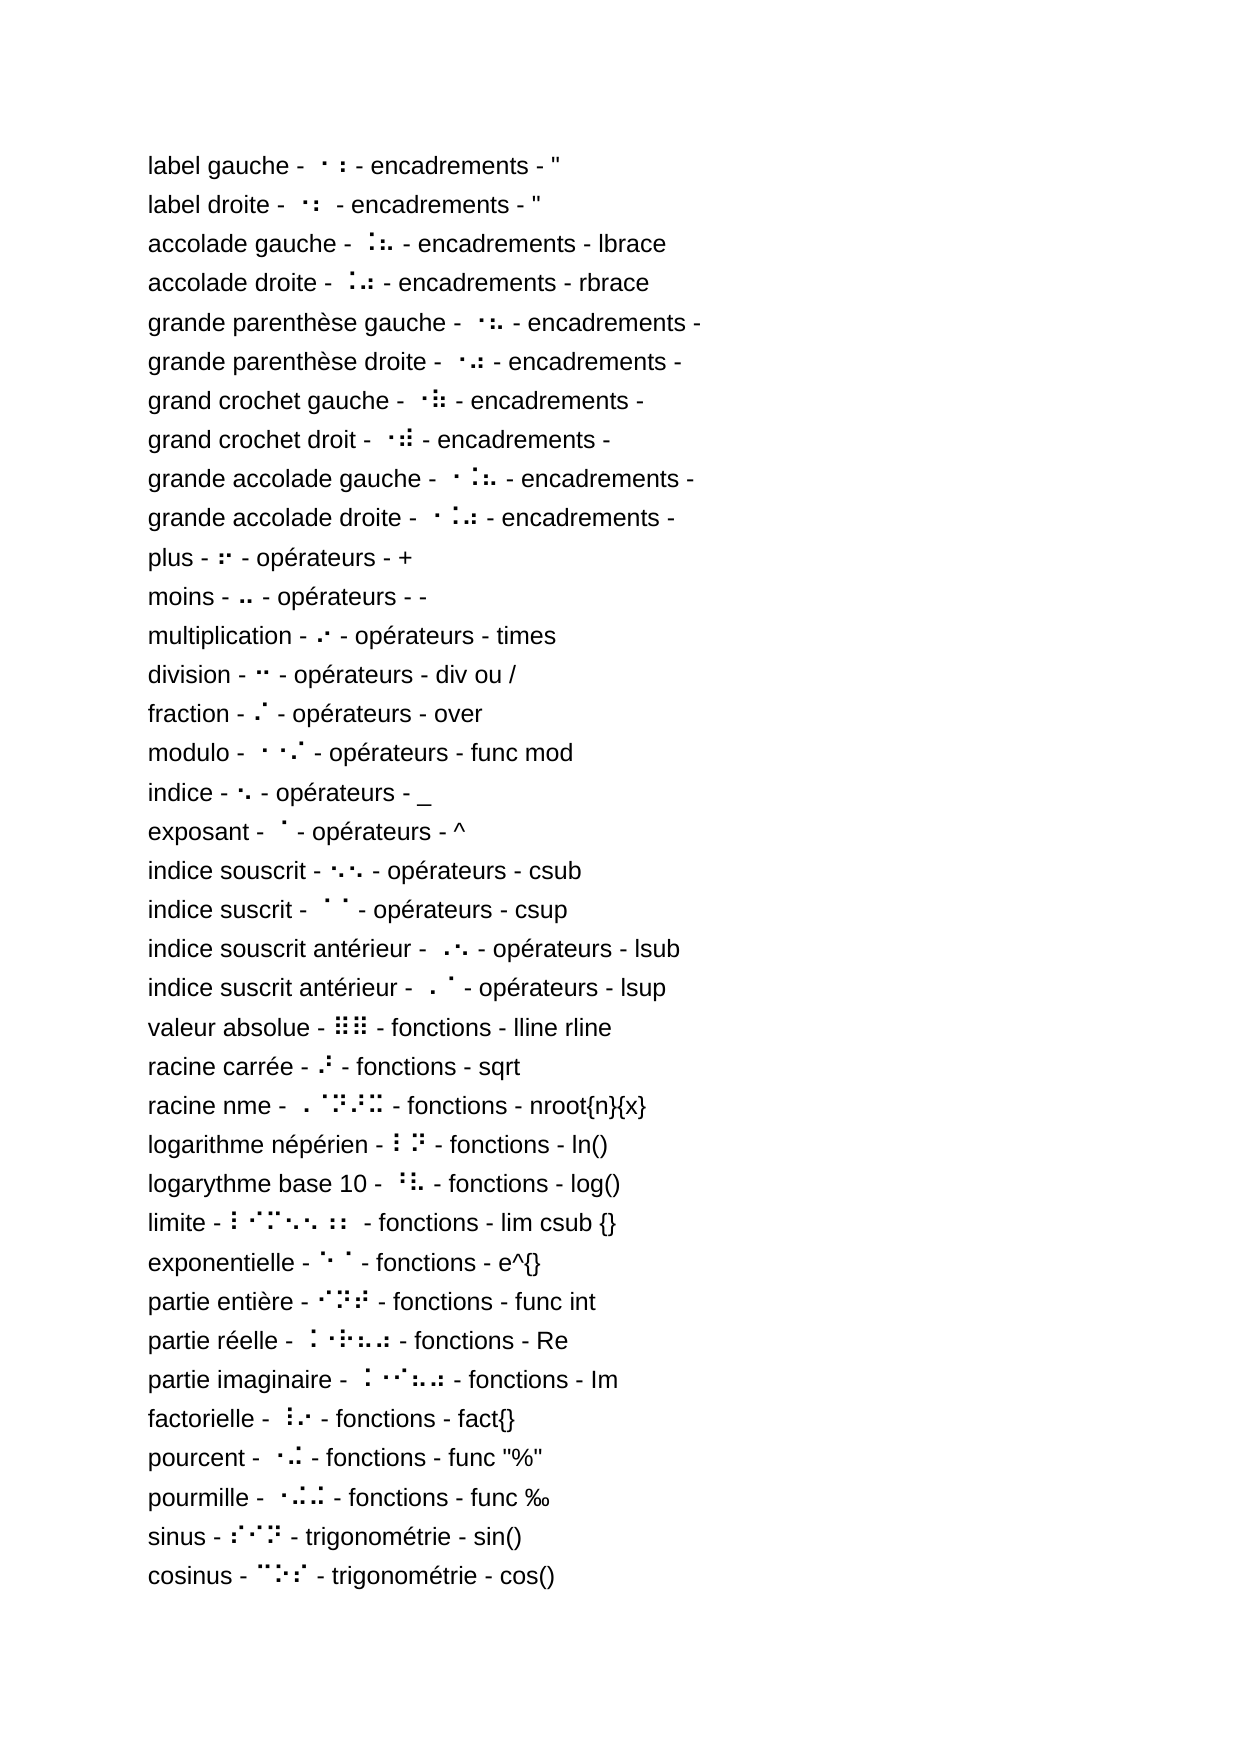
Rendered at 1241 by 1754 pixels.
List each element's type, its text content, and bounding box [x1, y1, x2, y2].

text indice - ⠢ - opérateurs - _ [148, 774, 1093, 808]
text exponentielle - ⠑⠈ - fonctions - e^{} [148, 1244, 1093, 1278]
text plus - ⠖ - opérateurs - + [148, 539, 1093, 573]
text indice souscrit - ⠢⠢ - opérateurs - csub [148, 853, 1093, 887]
text pourcent - ⠐⠬ - fonctions - func "%" [148, 1440, 1093, 1474]
text grand crochet gauche - ⠐⠷ - encadrements - [148, 383, 1093, 417]
text multiplication - ⠔ - opérateurs - times [148, 618, 1093, 652]
text logarithme népérien - ⠇⠝ - fonctions - ln() [148, 1127, 1093, 1161]
text partie réelle - ⠨⠐⠗⠦⠴ - fonctions - Re [148, 1323, 1093, 1357]
text accolade droite - ⠨⠴ - encadrements - rbrace [148, 265, 1093, 299]
text partie imaginaire - ⠨⠐⠊⠦⠴ - fonctions - Im [148, 1362, 1093, 1396]
text exposant - ⠈ - opérateurs - ^ [148, 813, 1093, 847]
text label gauche - ⠐⠰ - encadrements - " [148, 148, 1093, 182]
text grande parenthèse gauche - ⠐⠦ - encadrements - [148, 304, 1093, 338]
text grande parenthèse droite - ⠐⠴ - encadrements - [148, 343, 1093, 377]
text factorielle - ⠸⠔ - fonctions - fact{} [148, 1401, 1093, 1435]
text cosinus - ⠉⠕⠎ - trigonométrie - cos() [148, 1558, 1093, 1592]
text pourmille - ⠐⠬⠬ - fonctions - func ‰ [148, 1479, 1093, 1513]
text indice suscrit - ⠈⠈ - opérateurs - csup [148, 892, 1093, 926]
text division - ⠒ - opérateurs - div ou / [148, 657, 1093, 691]
text racine nme - ⠠⠈⠝⠜⠭ - fonctions - nroot{n}{x} [148, 1088, 1093, 1122]
text grande accolade droite - ⠐⠨⠴ - encadrements - [148, 500, 1093, 534]
text sinus - ⠎⠊⠝ - trigonométrie - sin() [148, 1518, 1093, 1552]
text limite - ⠇⠊⠍⠢⠢⠰⠆ - fonctions - lim csub {} [148, 1205, 1093, 1239]
text indice souscrit antérieur - ⠠⠢ - opérateurs - lsub [148, 931, 1093, 965]
text label droite - ⠐⠆ - encadrements - " [148, 187, 1093, 221]
text moins - ⠤ - opérateurs - - [148, 578, 1093, 612]
text logarythme base 10 - ⠘⠧ - fonctions - log() [148, 1166, 1093, 1200]
text grande accolade gauche - ⠐⠨⠦ - encadrements - [148, 461, 1093, 495]
text accolade gauche - ⠨⠦ - encadrements - lbrace [148, 226, 1093, 260]
text fraction - ⠌ - opérateurs - over [148, 696, 1093, 730]
text valeur absolue - ⠿⠿ - fonctions - lline rline [148, 1009, 1093, 1043]
text racine carrée - ⠜ - fonctions - sqrt [148, 1048, 1093, 1082]
text grand crochet droit - ⠐⠾ - encadrements - [148, 422, 1093, 456]
text partie entière - ⠊⠝⠞ - fonctions - func int [148, 1283, 1093, 1317]
text modulo - ⠐⠐⠌ - opérateurs - func mod [148, 735, 1093, 769]
text indice suscrit antérieur - ⠠⠈ - opérateurs - lsup [148, 970, 1093, 1004]
